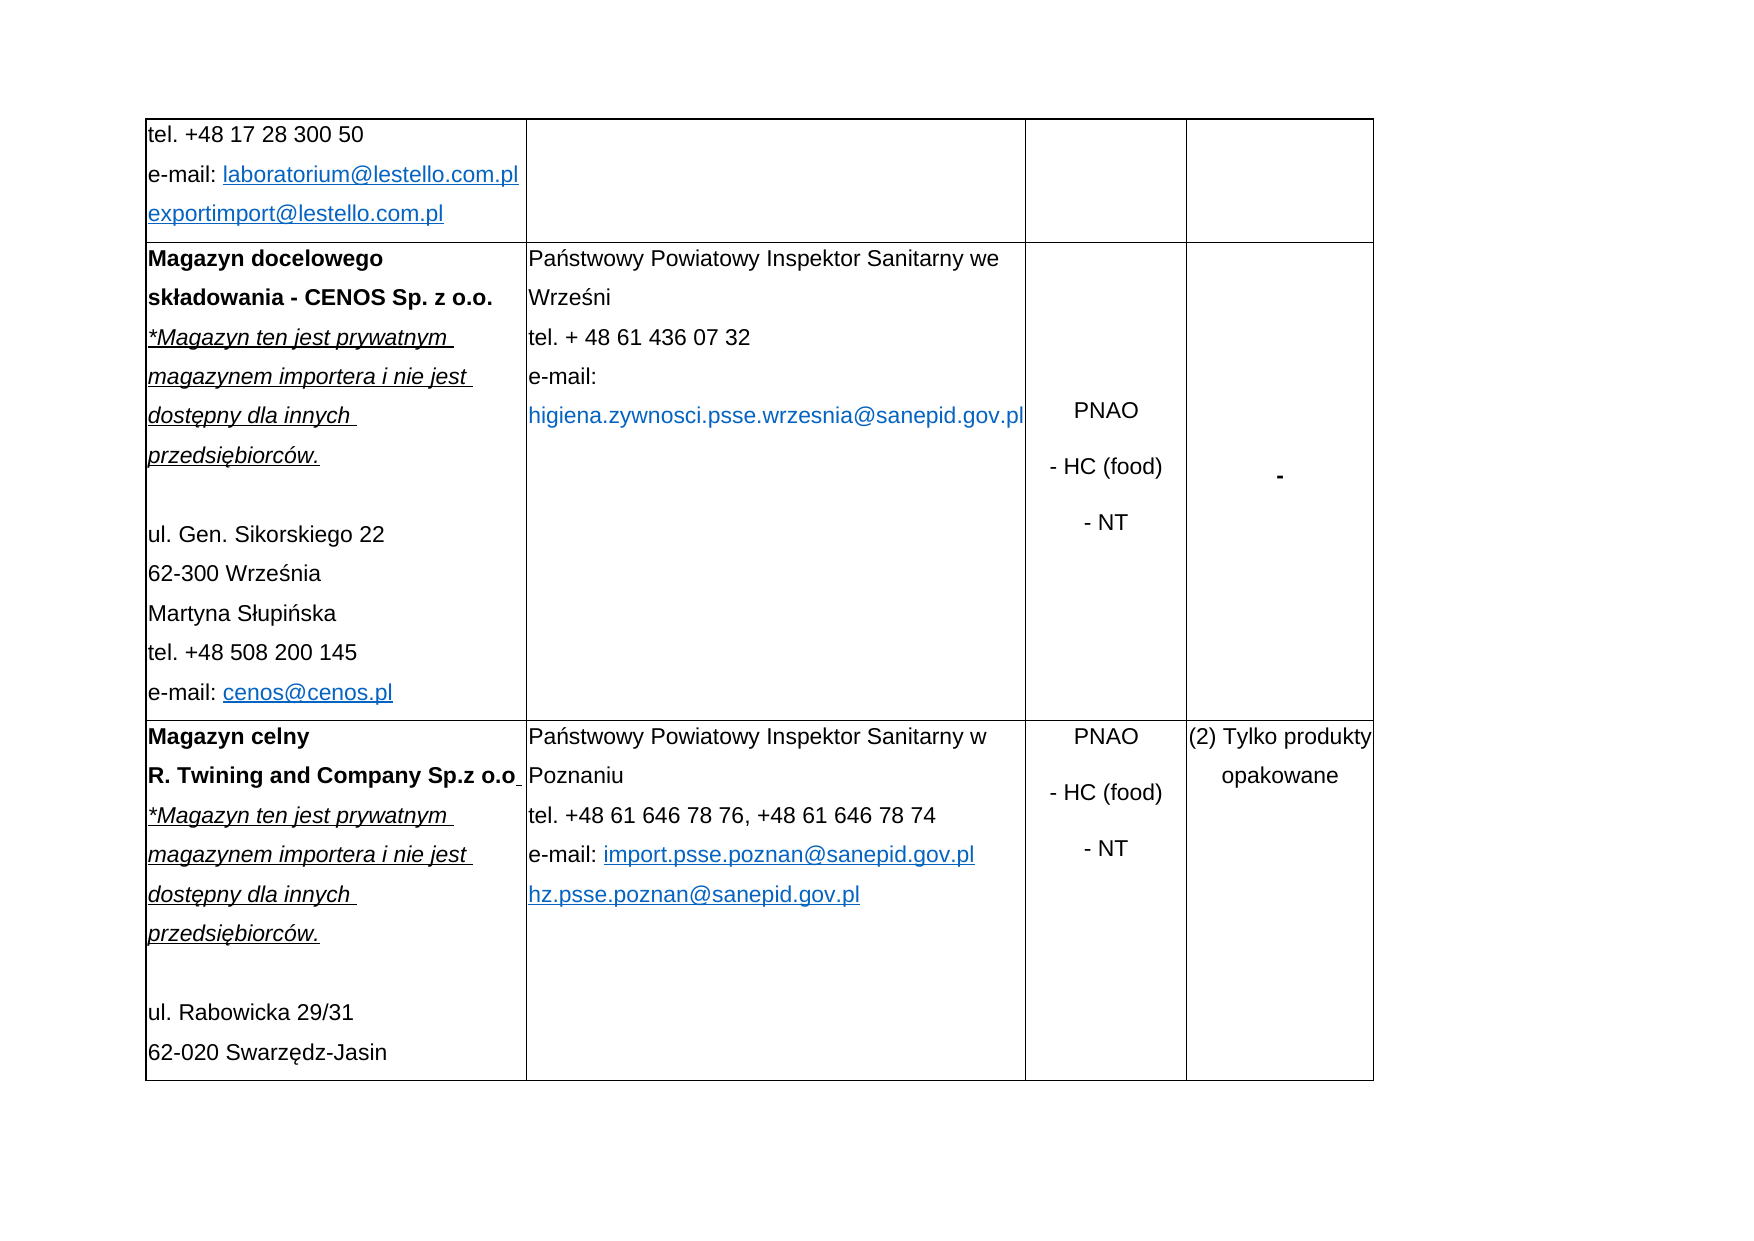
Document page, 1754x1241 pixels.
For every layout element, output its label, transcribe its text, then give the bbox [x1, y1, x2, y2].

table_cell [1187, 721, 1373, 1080]
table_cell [527, 721, 1025, 1080]
table_cell Magazyn docelowego składowania - CENOS Sp. z o.o. *Magazyn ten jest prywatnym magazynem importera i nie jest dostępny dla innych przedsiębiorców. ul. Gen. Sikorskiego 22 62-300 Września Martyna Słupińska tel. +48 508 200 145 e-mail: cenos@cenos.pl [147, 243, 526, 720]
table_cell - [1187, 120, 1373, 241]
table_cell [1026, 120, 1186, 241]
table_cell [527, 120, 1025, 241]
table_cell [147, 721, 526, 1080]
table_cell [1026, 721, 1186, 1080]
table_cell Państwowy Powiatowy Inspektor Sanitarny we Wrześni tel. + 48 61 436 07 32 e-mail: higiena.zywnosci.psse.wrzesnia@sanepid.gov.pl [527, 243, 1025, 720]
table_cell PNAO - HC (food) - NT [1026, 243, 1186, 720]
table_cell - [1187, 243, 1373, 720]
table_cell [147, 120, 526, 241]
